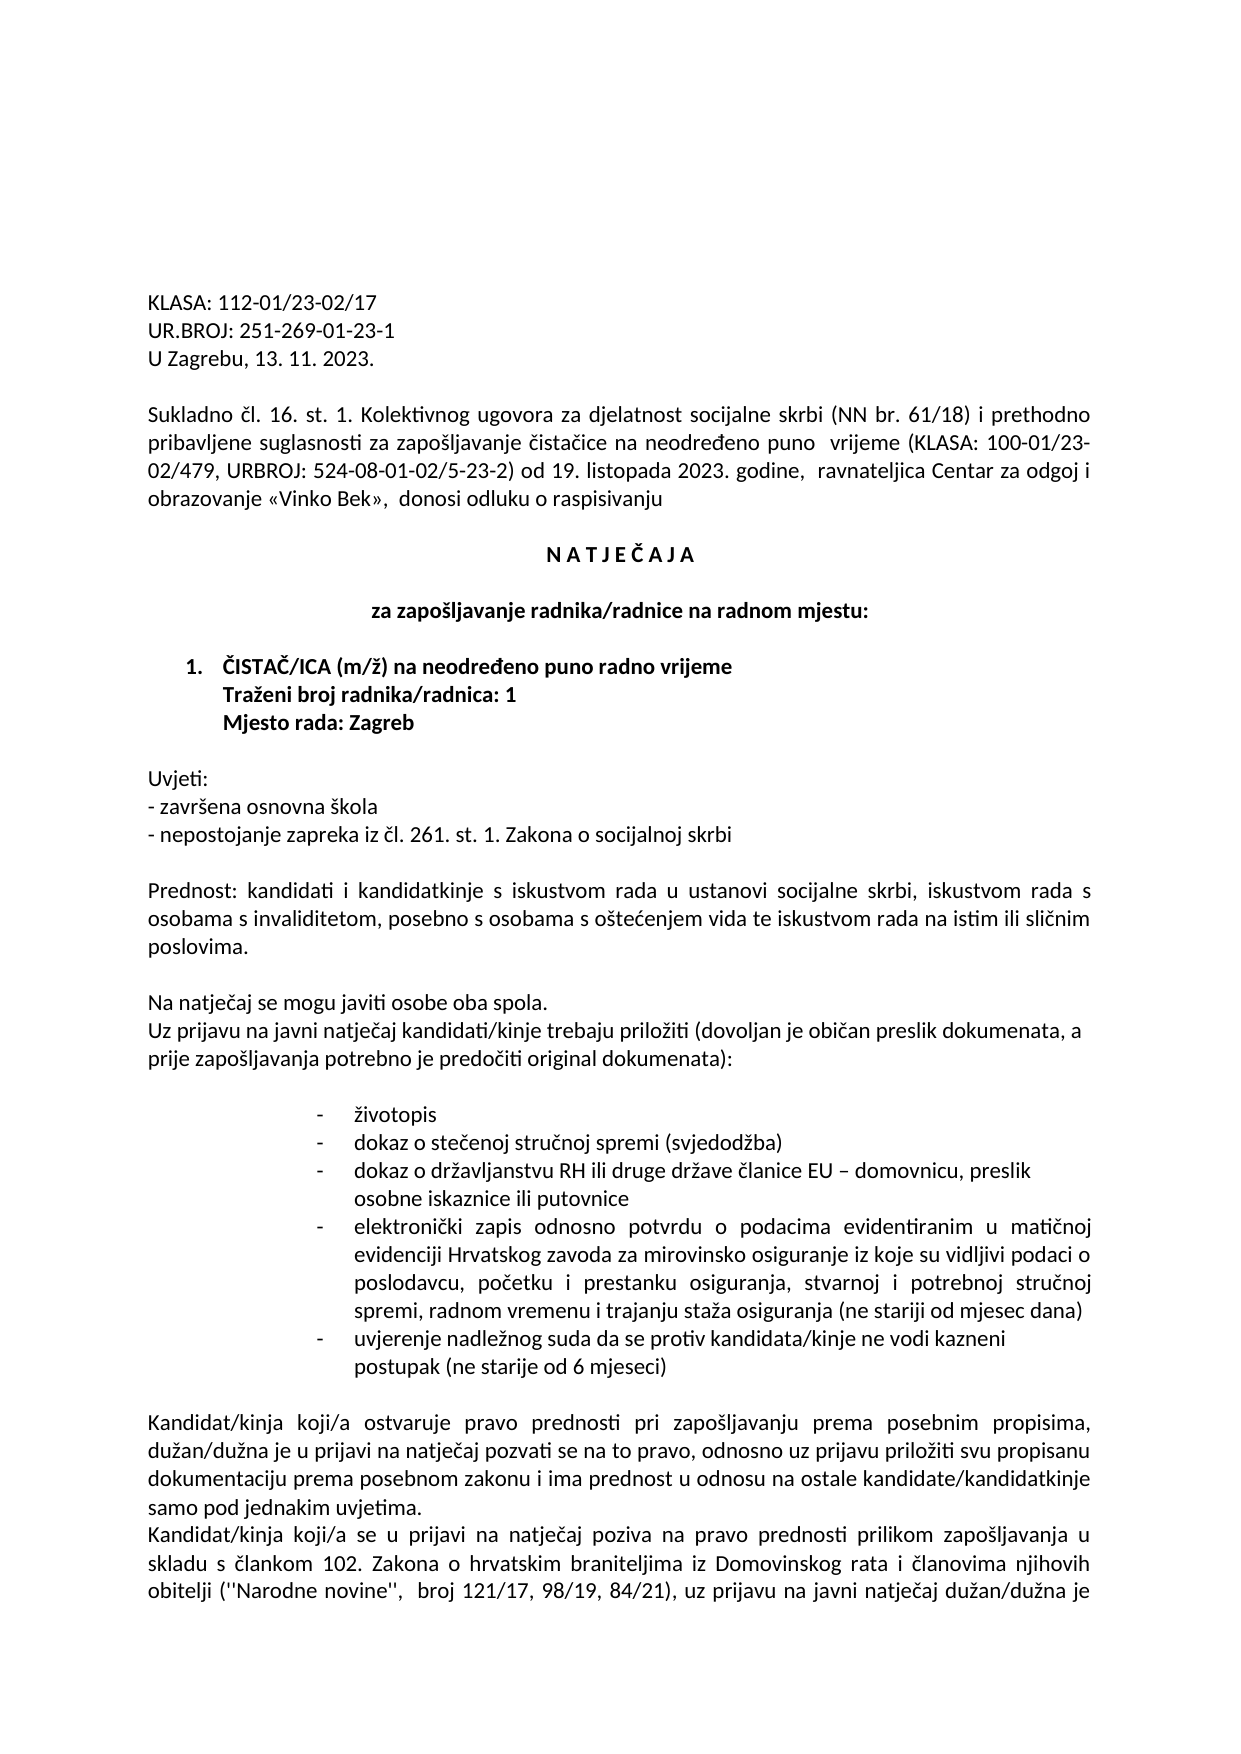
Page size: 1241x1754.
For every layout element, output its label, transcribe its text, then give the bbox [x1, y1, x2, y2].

text Prednost: kandidati i kandidatkinje s iskustvom rada u ustanovi socijalne skrbi, iskustvom rada s osobama s invaliditetom, posebno s osobama s oštećenjem vida te iskustvom rada na istim ili sličnim poslovima. [148, 876, 1093, 960]
list dokaz o stečenoj stručnoj spremi (svjedodžba) [316, 1128, 1093, 1156]
list životopis [316, 1100, 1093, 1128]
text Uvjeti: [148, 764, 1093, 792]
text - završena osnovna škola [148, 792, 1093, 820]
text U Zagrebu, 13. 11. 2023. [148, 344, 1093, 372]
text UR.BROJ: 251-269-01-23-1 [148, 316, 1093, 344]
text Uz prijavu na javni natječaj kandidati/kinje trebaju priložiti (dovoljan je običan preslik dokumenata, a prije zapošljavanja potrebno je predočiti original dokumenata): [148, 1016, 1093, 1072]
text N A T J E Č A J A [148, 540, 1093, 568]
text - nepostojanje zapreka iz čl. 261. st. 1. Zakona o socijalnoj skrbi [148, 820, 1093, 848]
text KLASA: 112-01/23-02/17 [148, 288, 1093, 316]
list dokaz o državljanstvu RH ili druge države članice EU – domovnicu, preslik osobne iskaznice ili putovnice [316, 1156, 1093, 1212]
text Mjesto rada: Zagreb [223, 708, 1093, 736]
list uvjerenje nadležnog suda da se protiv kandidata/kinje ne vodi kazneni postupak (ne starije od 6 mjeseci) [316, 1324, 1093, 1381]
text Kandidat/kinja koji/a ostvaruje pravo prednosti pri zapošljavanju prema posebnim propisima, dužan/dužna je u prijavi na natječaj pozvati se na to pravo, odnosno uz prijavu priložiti svu propisanu dokumentaciju prema posebnom zakonu i ima prednost u odnosu na ostale kandidate/kandidatkinje samo pod jednakim uvjetima. [148, 1408, 1093, 1521]
list elektronički zapis odnosno potvrdu o podacima evidentiranim u matičnoj evidenciji Hrvatskog zavoda za mirovinsko osiguranje iz koje su vidljivi podaci o poslodavcu, početku i prestanku osiguranja, stvarnoj i potrebnoj stručnoj spremi, radnom vremenu i trajanju staža osiguranja (ne stariji od mjesec dana) [316, 1212, 1093, 1324]
text za zapošljavanje radnika/radnice na radnom mjestu: [148, 596, 1093, 624]
text Traženi broj radnika/radnica: 1 [223, 680, 1093, 708]
text Sukladno čl. 16. st. 1. Kolektivnog ugovora za djelatnost socijalne skrbi (NN br. 61/18) i prethodno pribavljene suglasnosti za zapošljavanje čistačice na neodređeno puno vrijeme (KLASA: 100-01/23-02/479, URBROJ: 524-08-01-02/5-23-2) od 19. listopada 2023. godine, ravnateljica Centar za odgoj i obrazovanje «Vinko Bek», donosi odluku o raspisivanju [148, 400, 1093, 512]
text Na natječaj se mogu javiti osobe oba spola. [148, 988, 1093, 1016]
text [148, 1521, 1093, 1605]
list ČISTAČ/ICA (m/ž) na neodređeno puno radno vrijeme [185, 652, 1093, 680]
